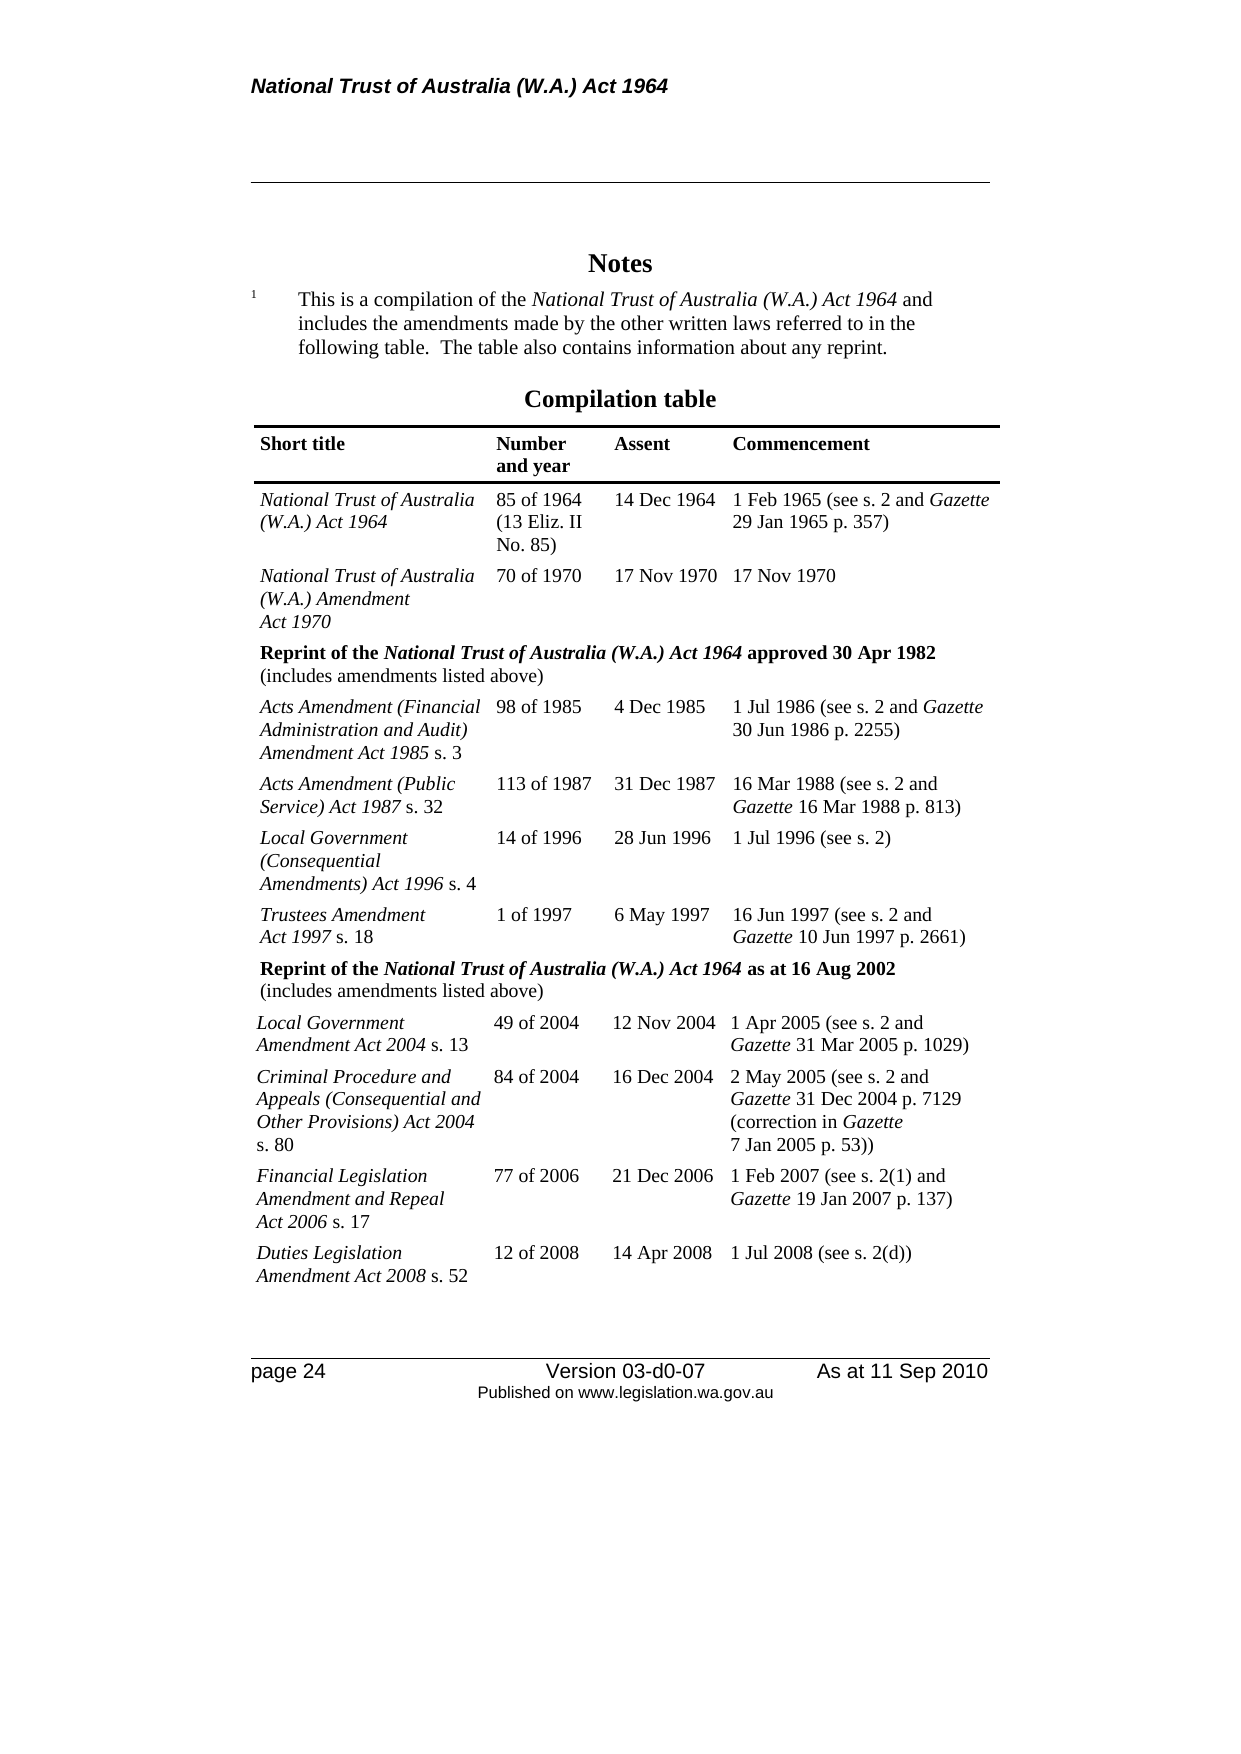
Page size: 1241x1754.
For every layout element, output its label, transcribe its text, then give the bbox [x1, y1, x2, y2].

table_cell 17 Nov 1970 [726, 560, 1000, 637]
table_cell 1 Feb 2007 (see s. 2(1) and Gazette 19 Jan 2007 p. 137) [724, 1160, 991, 1237]
subtitle Notes [251, 247, 990, 279]
table_cell Reprint of the National Trust of Australia (W.A.) Act 1964 approved 30 Apr 1982 (includes amendments listed above) [254, 637, 1000, 691]
table_cell National Trust of Australia (W.A.) Amendment Act 1970 [254, 560, 490, 637]
table_cell 21 Dec 2006 [606, 1160, 724, 1237]
table_cell National Trust of Australia (W.A.) Act 1964 [254, 484, 490, 560]
table_cell Local Government Amendment Act 2004 s. 13 [251, 1006, 488, 1060]
table_cell 1 of 1997 [490, 899, 608, 952]
table_cell 49 of 2004 [488, 1006, 606, 1060]
table_cell 14 Dec 1964 [608, 484, 726, 560]
table_cell 113 of 1987 [490, 768, 608, 822]
table_cell 28 Jun 1996 [608, 822, 726, 898]
table_cell Acts Amendment (Financial Administration and Audit) Amendment Act 1985 s. 3 [254, 691, 490, 768]
table_cell 98 of 1985 [490, 691, 608, 768]
table_cell Local Government (Consequential Amendments) Act 1996 s. 4 [254, 822, 490, 898]
table_cell 16 Mar 1988 (see s. 2 and Gazette 16 Mar 1988 p. 813) [726, 768, 1000, 822]
table_cell 17 Nov 1970 [608, 560, 726, 637]
table_header Assent [608, 428, 726, 481]
table_cell 1 Jul 1986 (see s. 2 and Gazette 30 Jun 1986 p. 2255) [726, 691, 1000, 768]
text 1 This is a compilation of the National Trust of Australia (W.A.) Act 1964 and includes the amendments made by the other written laws referred to in the following table. The table also contains information about any reprint. [251, 287, 990, 359]
table_cell 1 Jul 1996 (see s. 2) [726, 822, 1000, 898]
table_header Number and year [490, 428, 608, 481]
table_cell 6 May 1997 [608, 899, 726, 952]
table_cell 4 Dec 1985 [608, 691, 726, 768]
table_cell 12 Nov 2004 [606, 1006, 724, 1060]
table_cell 1 Jul 2008 (see s. 2(d)) [724, 1237, 991, 1291]
table_cell 70 of 1970 [490, 560, 608, 637]
table_cell Financial Legislation Amendment and Repeal Act 2006 s. 17 [251, 1160, 488, 1237]
table_cell Criminal Procedure and Appeals (Consequential and Other Provisions) Act 2004 s. 80 [251, 1060, 488, 1160]
table_cell 12 of 2008 [488, 1237, 606, 1291]
table_cell 77 of 2006 [488, 1160, 606, 1237]
table_cell 84 of 2004 [488, 1060, 606, 1160]
table_cell 16 Jun 1997 (see s. 2 and Gazette 10 Jun 1997 p. 2661) [726, 899, 1000, 952]
table_cell 1 Feb 1965 (see s. 2 and Gazette 29 Jan 1965 p. 357) [726, 484, 1000, 560]
table_header Short title [254, 428, 490, 481]
subtitle Compilation table [251, 384, 990, 413]
table_cell 14 Apr 2008 [606, 1237, 724, 1291]
table_cell Acts Amendment (Public Service) Act 1987 s. 32 [254, 768, 490, 822]
table_cell 2 May 2005 (see s. 2 and Gazette 31 Dec 2004 p. 7129 (correction in Gazette 7 Jan 2005 p. 53)) [724, 1060, 991, 1160]
table_cell 16 Dec 2004 [606, 1060, 724, 1160]
table_cell 85 of 1964 (13 Eliz. II No. 85) [490, 484, 608, 560]
table_cell Trustees Amendment Act 1997 s. 18 [254, 899, 490, 952]
table_cell 14 of 1996 [490, 822, 608, 898]
table_cell Duties Legislation Amendment Act 2008 s. 52 [251, 1237, 488, 1291]
table_cell 31 Dec 1987 [608, 768, 726, 822]
table_header Commencement [726, 428, 1000, 481]
table_cell 1 Apr 2005 (see s. 2 and Gazette 31 Mar 2005 p. 1029) [724, 1006, 991, 1060]
table_cell Reprint of the National Trust of Australia (W.A.) Act 1964 as at 16 Aug 2002 (includes amendments listed above) [254, 953, 1000, 1006]
